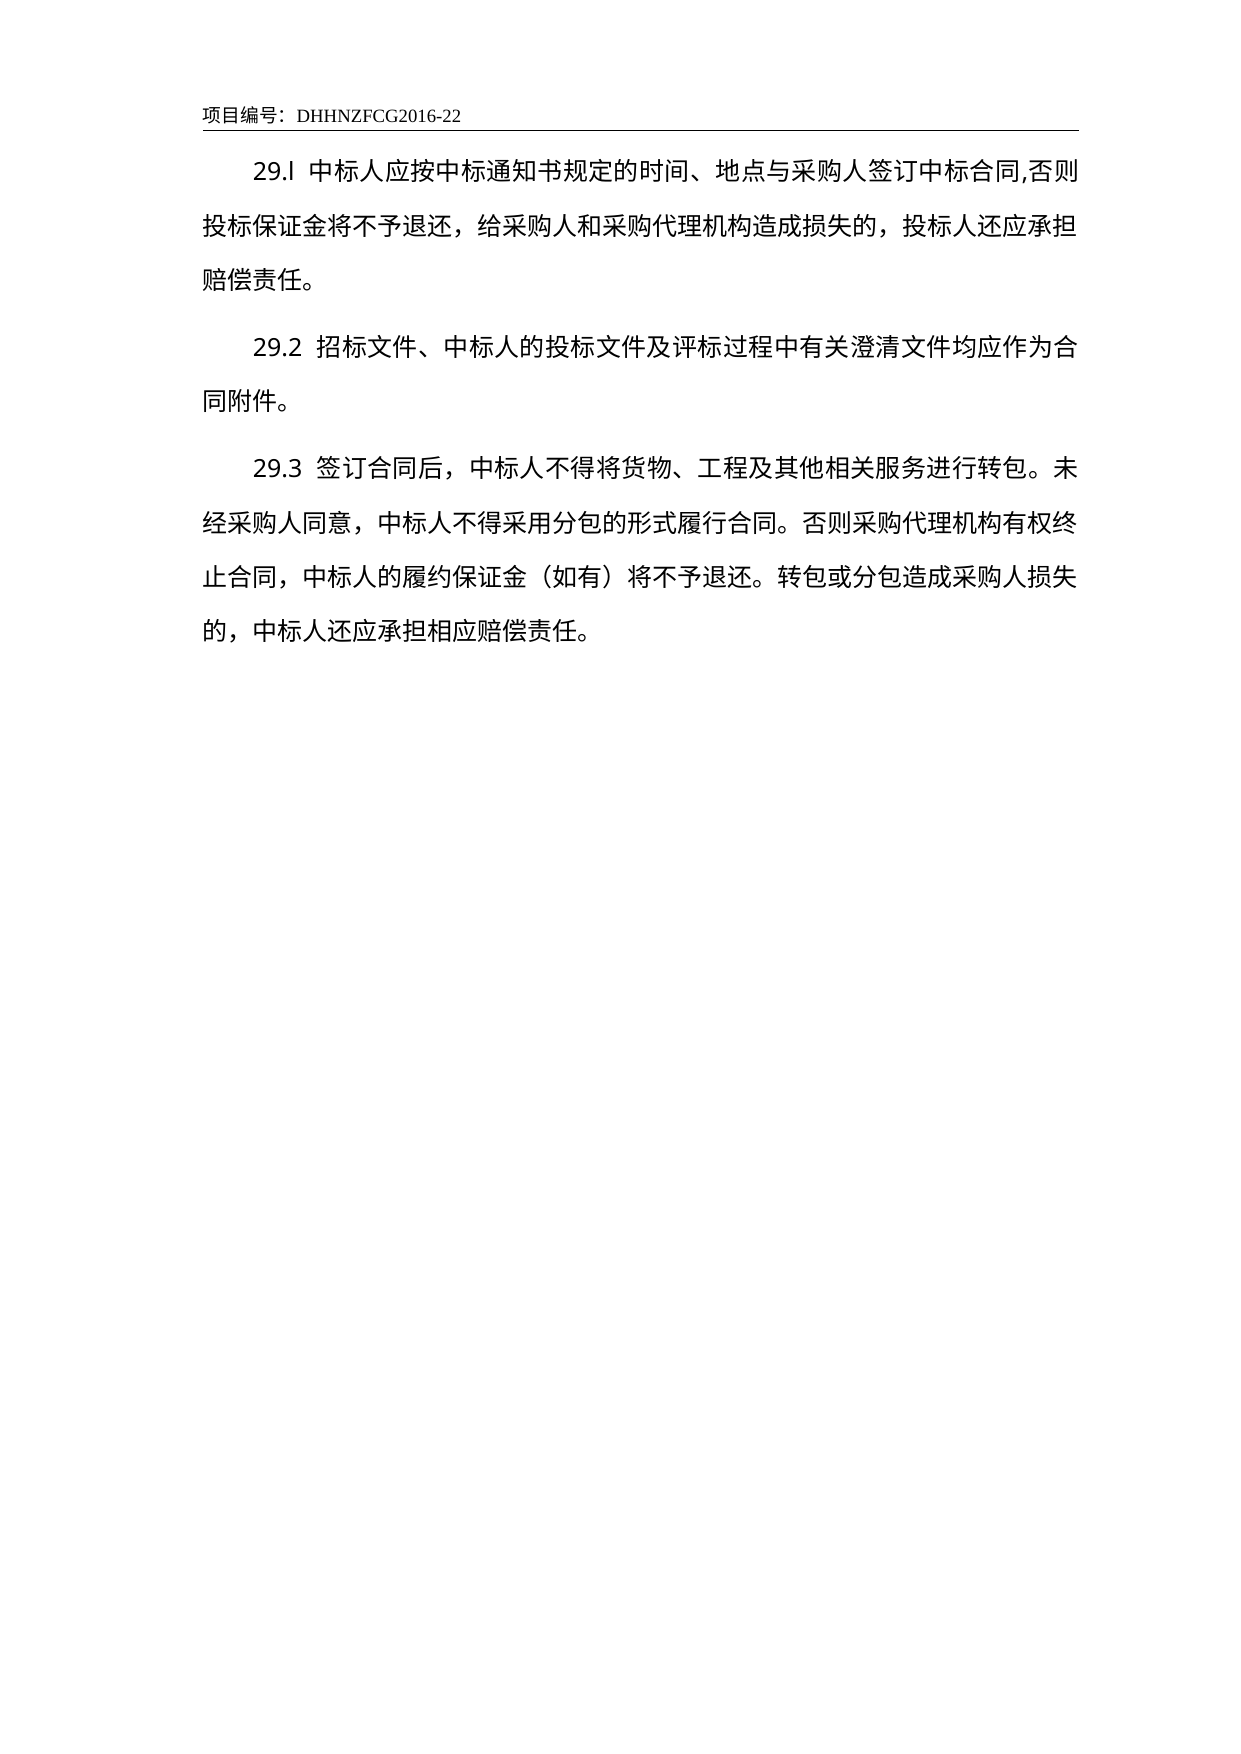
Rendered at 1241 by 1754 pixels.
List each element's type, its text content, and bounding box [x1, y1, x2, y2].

text 29.3 签订合同后，中标人不得将货物、工程及其他相关服务进行转包。未经采购人同意，中标人不得采用分包的形式履行合同。否则采购代理机构有权终止合同，中标人的履约保证金（如有）将不予退还。转包或分包造成采购人损失的，中标人还应承担相应赔偿责任。 [203, 449, 1079, 648]
text 29.l 中标人应按中标通知书规定的时间、地点与采购人签订中标合同,否则投标保证金将不予退还，给采购人和采购代理机构造成损失的，投标人还应承担赔偿责任。 [203, 152, 1079, 297]
text 29.2 招标文件、中标人的投标文件及评标过程中有关澄清文件均应作为合同附件。 [203, 327, 1079, 418]
